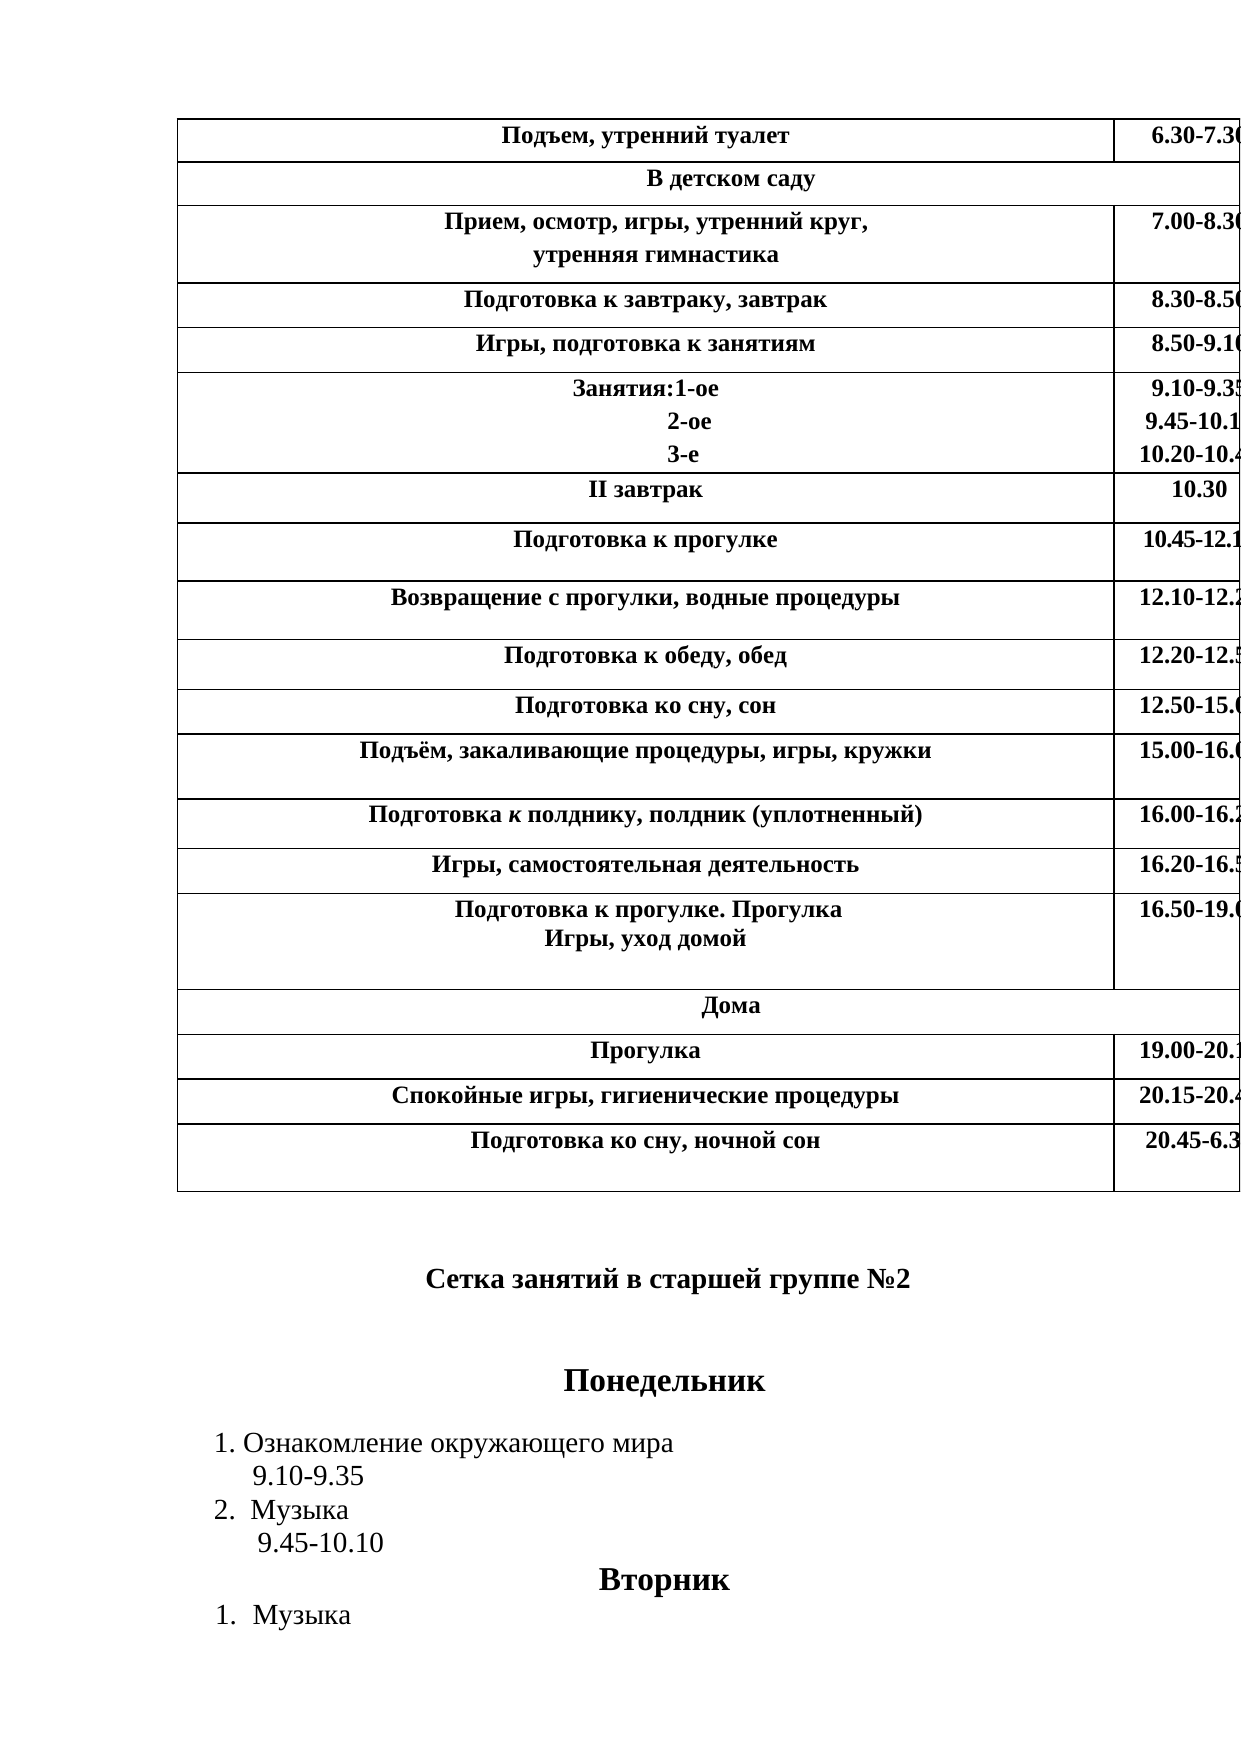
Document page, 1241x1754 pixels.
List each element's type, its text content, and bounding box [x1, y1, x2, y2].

table_cell Подготовка к прогулке [178, 524, 1113, 580]
table_cell 12.10-12.20 [1115, 582, 1239, 639]
list 9.10-9.35 [252, 1458, 1152, 1492]
table_cell Прием, осмотр, игры, утренний круг, утренняя гимнастика [178, 206, 1113, 282]
table_cell Игры, самостоятельная деятельность [178, 849, 1113, 892]
table_cell 15.00-16.00 [1115, 735, 1239, 798]
table_cell 7.00-8.30 [1115, 206, 1239, 282]
text 9.45-10.10 [177, 1525, 1152, 1559]
table_cell II завтрак [178, 474, 1113, 522]
table_cell 16.00-16.20 [1115, 800, 1239, 848]
table_cell 16.20-16.50 [1115, 849, 1239, 892]
table_cell Подготовка к полднику, полдник (уплотненный) [178, 800, 1113, 848]
table_cell Подготовка ко сну, ночной сон [178, 1125, 1113, 1191]
text Понедельник [177, 1360, 1152, 1398]
table_cell 19.00-20.15 [1115, 1035, 1239, 1078]
table_cell Подготовка к прогулке. Прогулка Игры, уход домой [178, 894, 1113, 989]
table_cell 9.10-9.35 9.45-10.10 10.20-10.45 [1115, 373, 1239, 472]
table_cell Прогулка [178, 1035, 1113, 1078]
text 2. Музыка [177, 1492, 1152, 1525]
table_cell Игры, подготовка к занятиям [178, 328, 1113, 372]
table_cell Возвращение с прогулки, водные процедуры [178, 582, 1113, 639]
table_cell Подъём, закаливающие процедуры, игры, кружки [178, 735, 1113, 798]
table_cell Дома [178, 990, 1239, 1033]
table_cell 8.50-9.10 [1115, 328, 1239, 372]
table_cell В детском саду [178, 163, 1239, 205]
table_cell Спокойные игры, гигиенические процедуры [178, 1080, 1113, 1123]
table_cell Занятия:1-ое 2-ое 3-е [178, 373, 1113, 472]
table_cell 8.30-8.50 [1115, 284, 1239, 327]
text Вторник [177, 1559, 1152, 1597]
table_cell 10.30 [1115, 474, 1239, 522]
table_cell 12.50-15.00 [1115, 690, 1239, 733]
table_cell Подготовка к завтраку, завтрак [178, 284, 1113, 327]
table_cell 6.30-7.30 [1115, 120, 1239, 161]
text 1. Ознакомление окружающего мира [177, 1425, 1152, 1458]
list Музыка [215, 1597, 1152, 1631]
table_cell Подготовка ко сну, сон [178, 690, 1113, 733]
table_cell 10.45-12.10 [1115, 524, 1239, 580]
table_cell Подготовка к обеду, обед [178, 640, 1113, 688]
table_cell 20.45-6.30 [1115, 1125, 1239, 1191]
table_cell 12.20-12.50 [1115, 640, 1239, 688]
table_cell 20.15-20.45 [1115, 1080, 1239, 1123]
text Сетка занятий в старшей группе №2 [177, 1261, 1152, 1295]
table_cell Подъем, утренний туалет [178, 120, 1113, 161]
table_cell 16.50-19.00 [1115, 894, 1239, 989]
